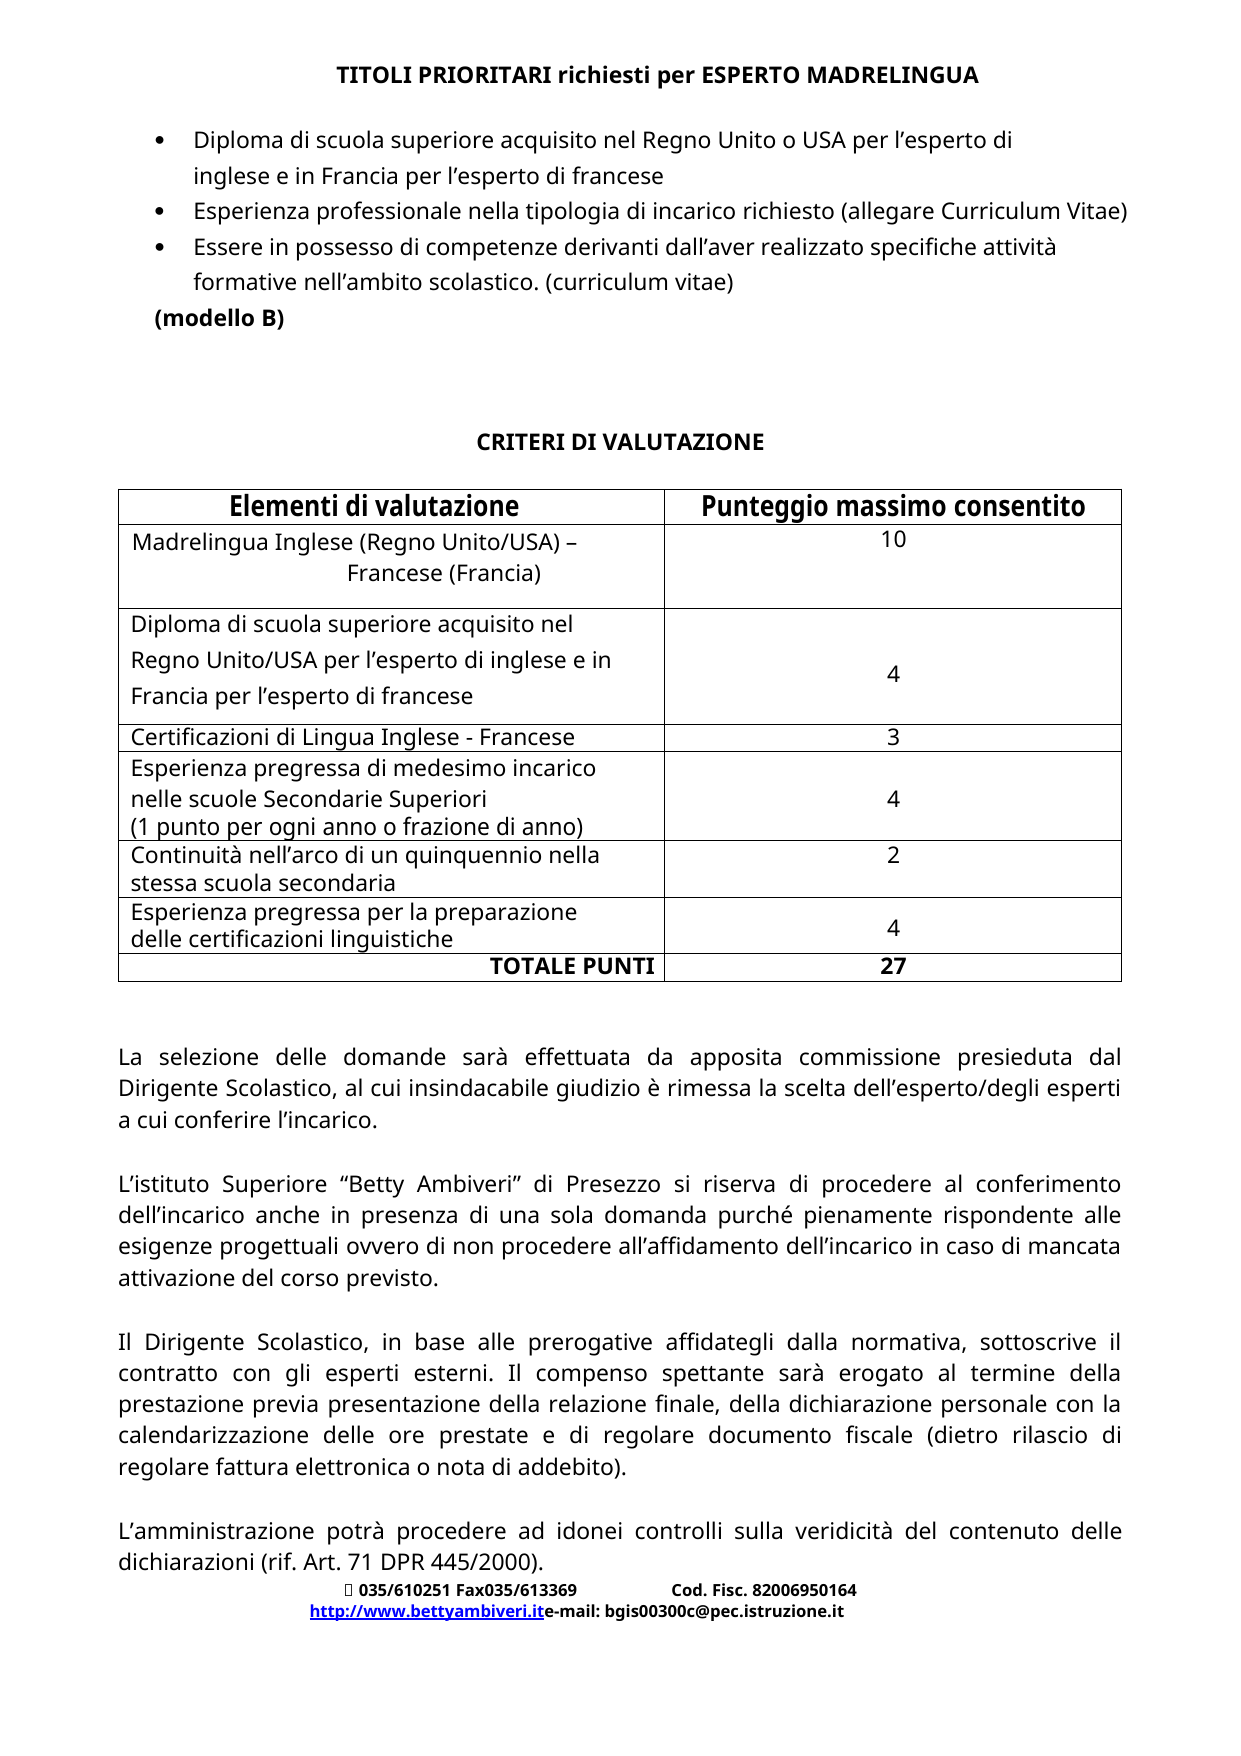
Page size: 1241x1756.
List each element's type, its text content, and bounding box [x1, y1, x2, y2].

table_cell 3 [665, 725, 1121, 751]
table_cell Esperienza pregressa di medesimo incarico nelle scuole Secondarie Superiori (1 punto per ogni anno o frazione di anno) [119, 752, 664, 840]
subtitle TITOLI PRIORITARI richiesti per ESPERTO MADRELINGUA [183, 59, 1132, 90]
table_cell 10 [665, 525, 1121, 607]
table_header Punteggio massimo consentito [665, 490, 1121, 524]
table_cell TOTALE PUNTI [119, 954, 664, 981]
list Esperienza professionale nella tipologia di incarico richiesto (allegare Curriculum Vitae) [155, 195, 1157, 226]
list Essere in possesso di competenze derivanti dall’aver realizzato specifiche attività formative nell’ambito scolastico. (curriculum vitae) [156, 230, 1110, 297]
table_cell 4 [665, 898, 1121, 953]
table_cell 27 [665, 954, 1121, 981]
table_cell Madrelingua Inglese (Regno Unito/USA) – Francese (Francia) [119, 525, 664, 607]
text L’amministrazione potrà procedere ad idonei controlli sulla veridicità del contenuto delle dichiarazioni (rif. Art. 71 DPR 445/2000). [118, 1515, 1123, 1577]
list Diploma di scuola superiore acquisito nel Regno Unito o USA per l’esperto di inglese e in Francia per l’esperto di francese [156, 124, 1086, 191]
table_cell Esperienza pregressa per la preparazione delle certificazioni linguistiche [119, 898, 664, 953]
table_cell 4 [665, 609, 1121, 723]
table_header Elementi di valutazione [119, 490, 664, 524]
text La selezione delle domande sarà effettuata da apposita commissione presieduta dal Dirigente Scolastico, al cui insindacabile giudizio è rimessa la scelta dell’esperto/degli esperti a cui conferire l’incarico. [118, 1041, 1123, 1135]
table_cell Continuità nell’arco di un quinquennio nella stessa scuola secondaria [119, 841, 664, 897]
text CRITERI DI VALUTAZIONE [151, 426, 1089, 457]
text Il Dirigente Scolastico, in base alle prerogative affidategli dalla normativa, sottoscrive il contratto con gli esperti esterni. Il compenso spettante sarà erogato al termine della prestazione previa presentazione della relazione finale, della dichiarazione personale con la calendarizzazione delle ore prestate e di regolare documento fiscale (dietro rilascio di regolare fattura elettronica o nota di addebito). [118, 1326, 1123, 1482]
table_cell 4 [665, 752, 1121, 840]
table_cell Diploma di scuola superiore acquisito nel Regno Unito/USA per l’esperto di inglese e in Francia per l’esperto di francese [119, 609, 664, 723]
table_cell Certificazioni di Lingua Inglese - Francese [119, 725, 664, 751]
text L’istituto Superiore “Betty Ambiveri” di Presezzo si riserva di procedere al conferimento dell’incarico anche in presenza di una sola domanda purché pienamente rispondente alle esigenze progettuali ovvero di non procedere all’affidamento dell’incarico in caso di mancata attivazione del corso previsto. [118, 1168, 1122, 1293]
table_cell 2 [665, 841, 1121, 897]
subtitle (modello B) [154, 302, 1157, 333]
